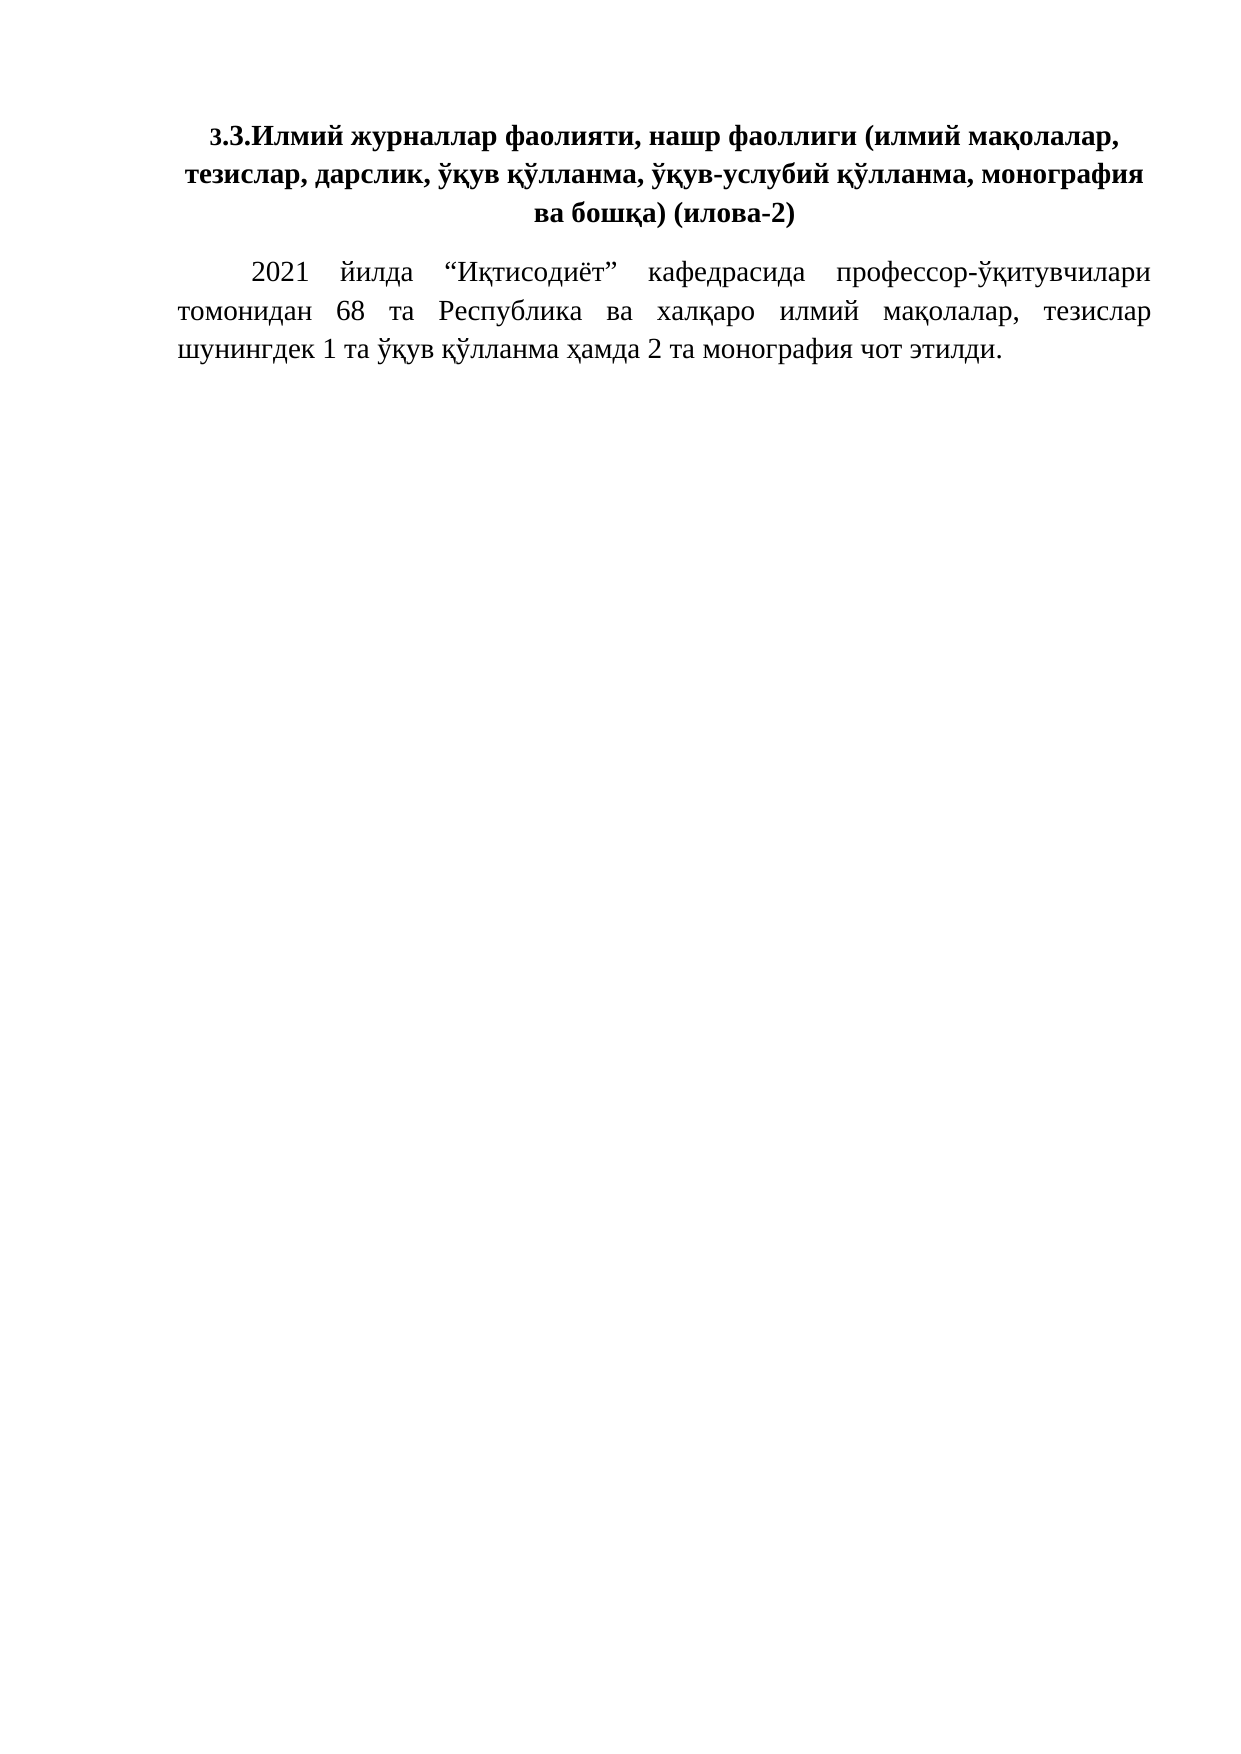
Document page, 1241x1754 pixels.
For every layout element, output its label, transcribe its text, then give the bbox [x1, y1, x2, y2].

text 2021 йилда “Иқтисодиёт” кафедрасида профессор-ўқитувчилари томонидан 68 та Республика ва халқаро илмий мақолалар, тезислар шунингдек 1 та ўқув қўлланма ҳамда 2 та монография чот этилди. [177, 254, 1152, 365]
text 3.3.Илмий журналлар фаолияти, нашр фаоллиги (илмий мақолалар, тезислар, дарслик, ўқув қўлланма, ўқув-услубий қўлланма, монография ва бошқа) (илова-2) [177, 118, 1152, 229]
